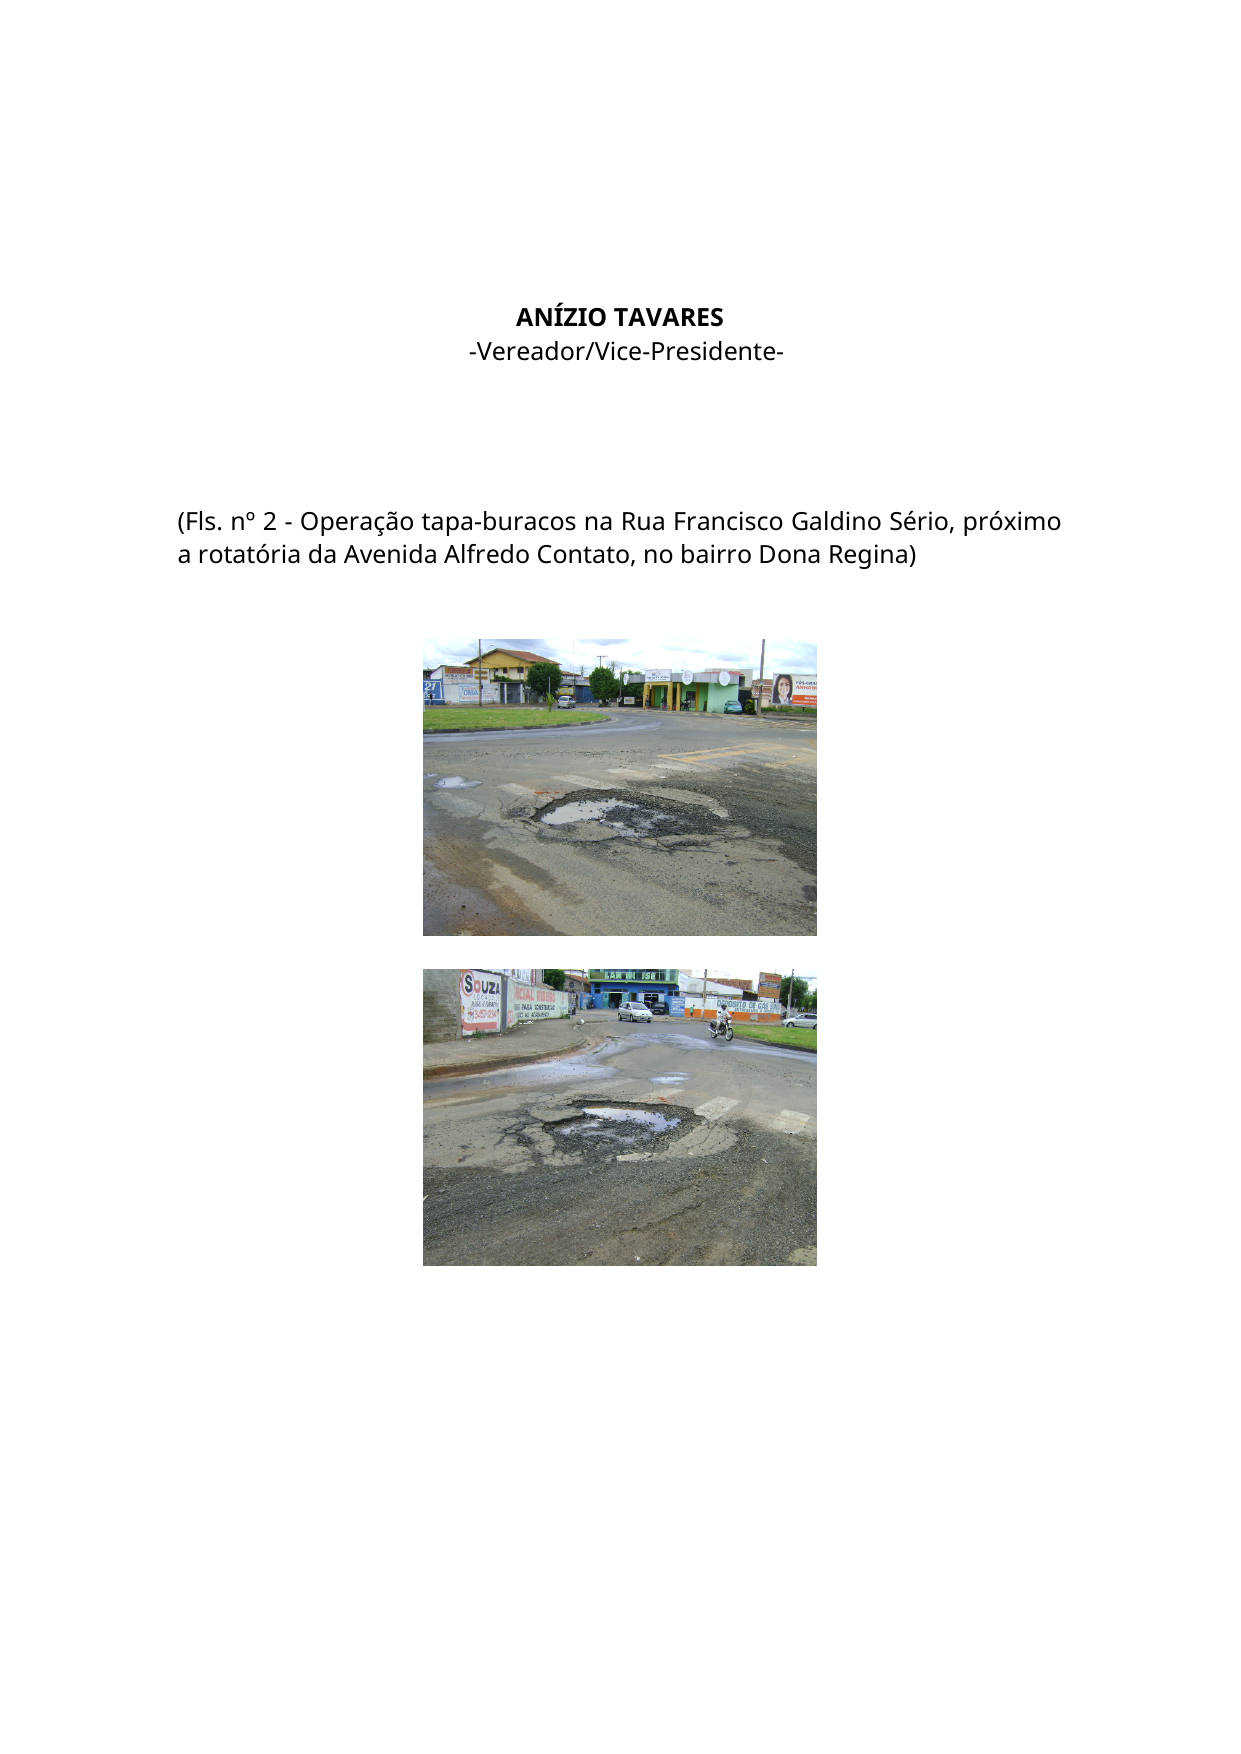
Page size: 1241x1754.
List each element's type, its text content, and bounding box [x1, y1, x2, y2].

picture [423, 639, 817, 936]
picture [423, 969, 817, 1266]
text (Fls. nº 2 - Operação tapa-buracos na Rua Francisco Galdino Sério, próximo a rotatória da Avenida Alfredo Contato, no bairro Dona Regina) [177, 503, 1063, 571]
text -Vereador/Vice-Presidente- [177, 334, 1063, 368]
text ANÍZIO TAVARES [177, 300, 1063, 334]
